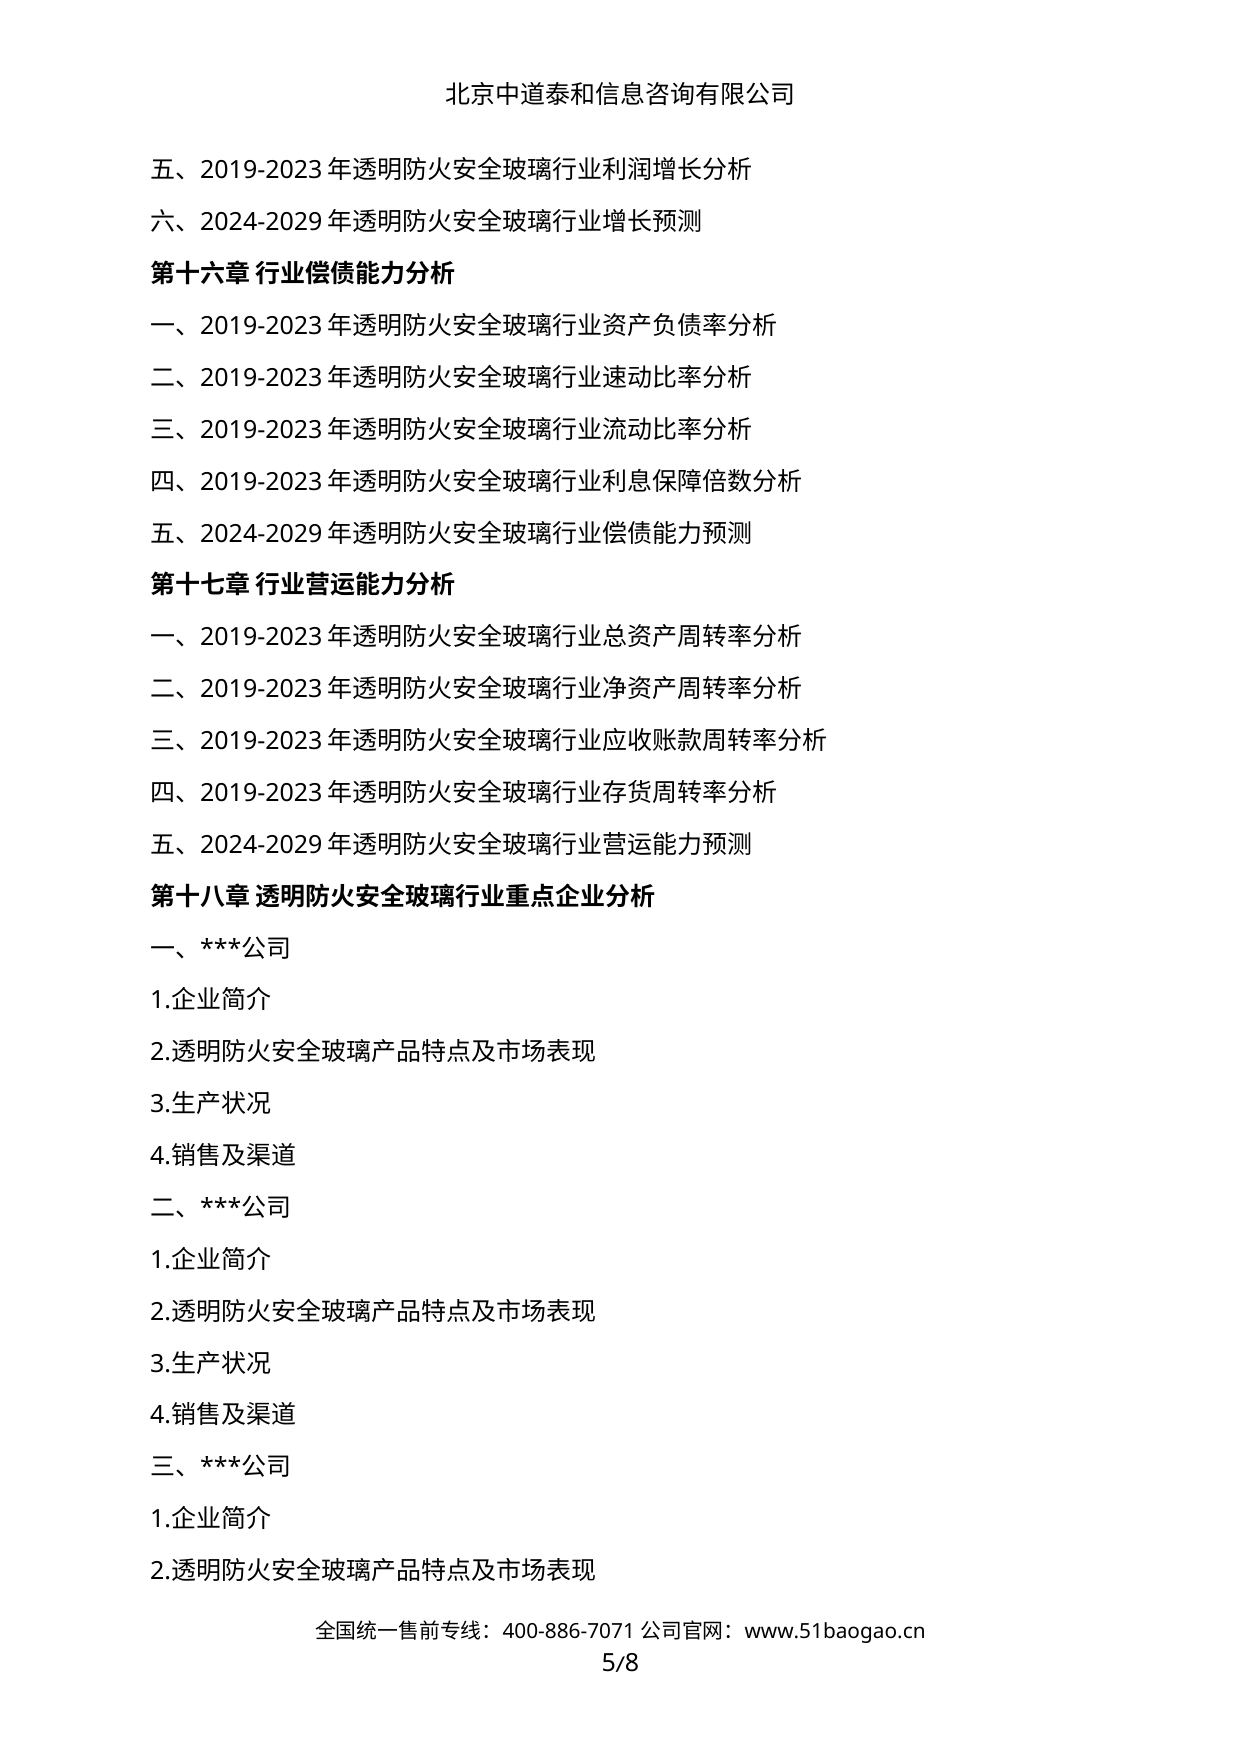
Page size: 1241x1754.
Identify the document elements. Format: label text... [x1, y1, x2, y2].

text 三、2019-2023年透明防火安全玻璃行业应收账款周转率分析 [150, 721, 1090, 757]
text 第十八章 透明防火安全玻璃行业重点企业分析 [150, 876, 1090, 912]
text 第十七章 行业营运能力分析 [150, 565, 1090, 601]
text 4.销售及渠道 [150, 1136, 1090, 1172]
text 三、2019-2023年透明防火安全玻璃行业流动比率分析 [150, 409, 1090, 446]
text 3.生产状况 [150, 1084, 1090, 1120]
text 第十六章 行业偿债能力分析 [150, 254, 1090, 290]
text 四、2019-2023年透明防火安全玻璃行业利息保障倍数分析 [150, 461, 1090, 497]
text 4.销售及渠道 [150, 1395, 1090, 1431]
text 2.透明防火安全玻璃产品特点及市场表现 [150, 1291, 1090, 1327]
text 六、2024-2029年透明防火安全玻璃行业增长预测 [150, 202, 1090, 238]
text 3.生产状况 [150, 1343, 1090, 1379]
text 五、2019-2023年透明防火安全玻璃行业利润增长分析 [150, 150, 1090, 186]
text 一、2019-2023年透明防火安全玻璃行业总资产周转率分析 [150, 617, 1090, 653]
text 五、2024-2029年透明防火安全玻璃行业营运能力预测 [150, 824, 1090, 861]
text 五、2024-2029年透明防火安全玻璃行业偿债能力预测 [150, 513, 1090, 549]
text 1.企业简介 [150, 1239, 1090, 1276]
text 四、2019-2023年透明防火安全玻璃行业存货周转率分析 [150, 772, 1090, 809]
text 1.企业简介 [150, 1499, 1090, 1535]
text 一、***公司 [150, 928, 1090, 964]
text 二、***公司 [150, 1187, 1090, 1224]
text 二、2019-2023年透明防火安全玻璃行业速动比率分析 [150, 357, 1090, 394]
text 2.透明防火安全玻璃产品特点及市场表现 [150, 1551, 1090, 1587]
text 一、2019-2023年透明防火安全玻璃行业资产负债率分析 [150, 306, 1090, 342]
text 1.企业简介 [150, 980, 1090, 1016]
text 三、***公司 [150, 1447, 1090, 1483]
text 2.透明防火安全玻璃产品特点及市场表现 [150, 1032, 1090, 1068]
text 二、2019-2023年透明防火安全玻璃行业净资产周转率分析 [150, 669, 1090, 705]
